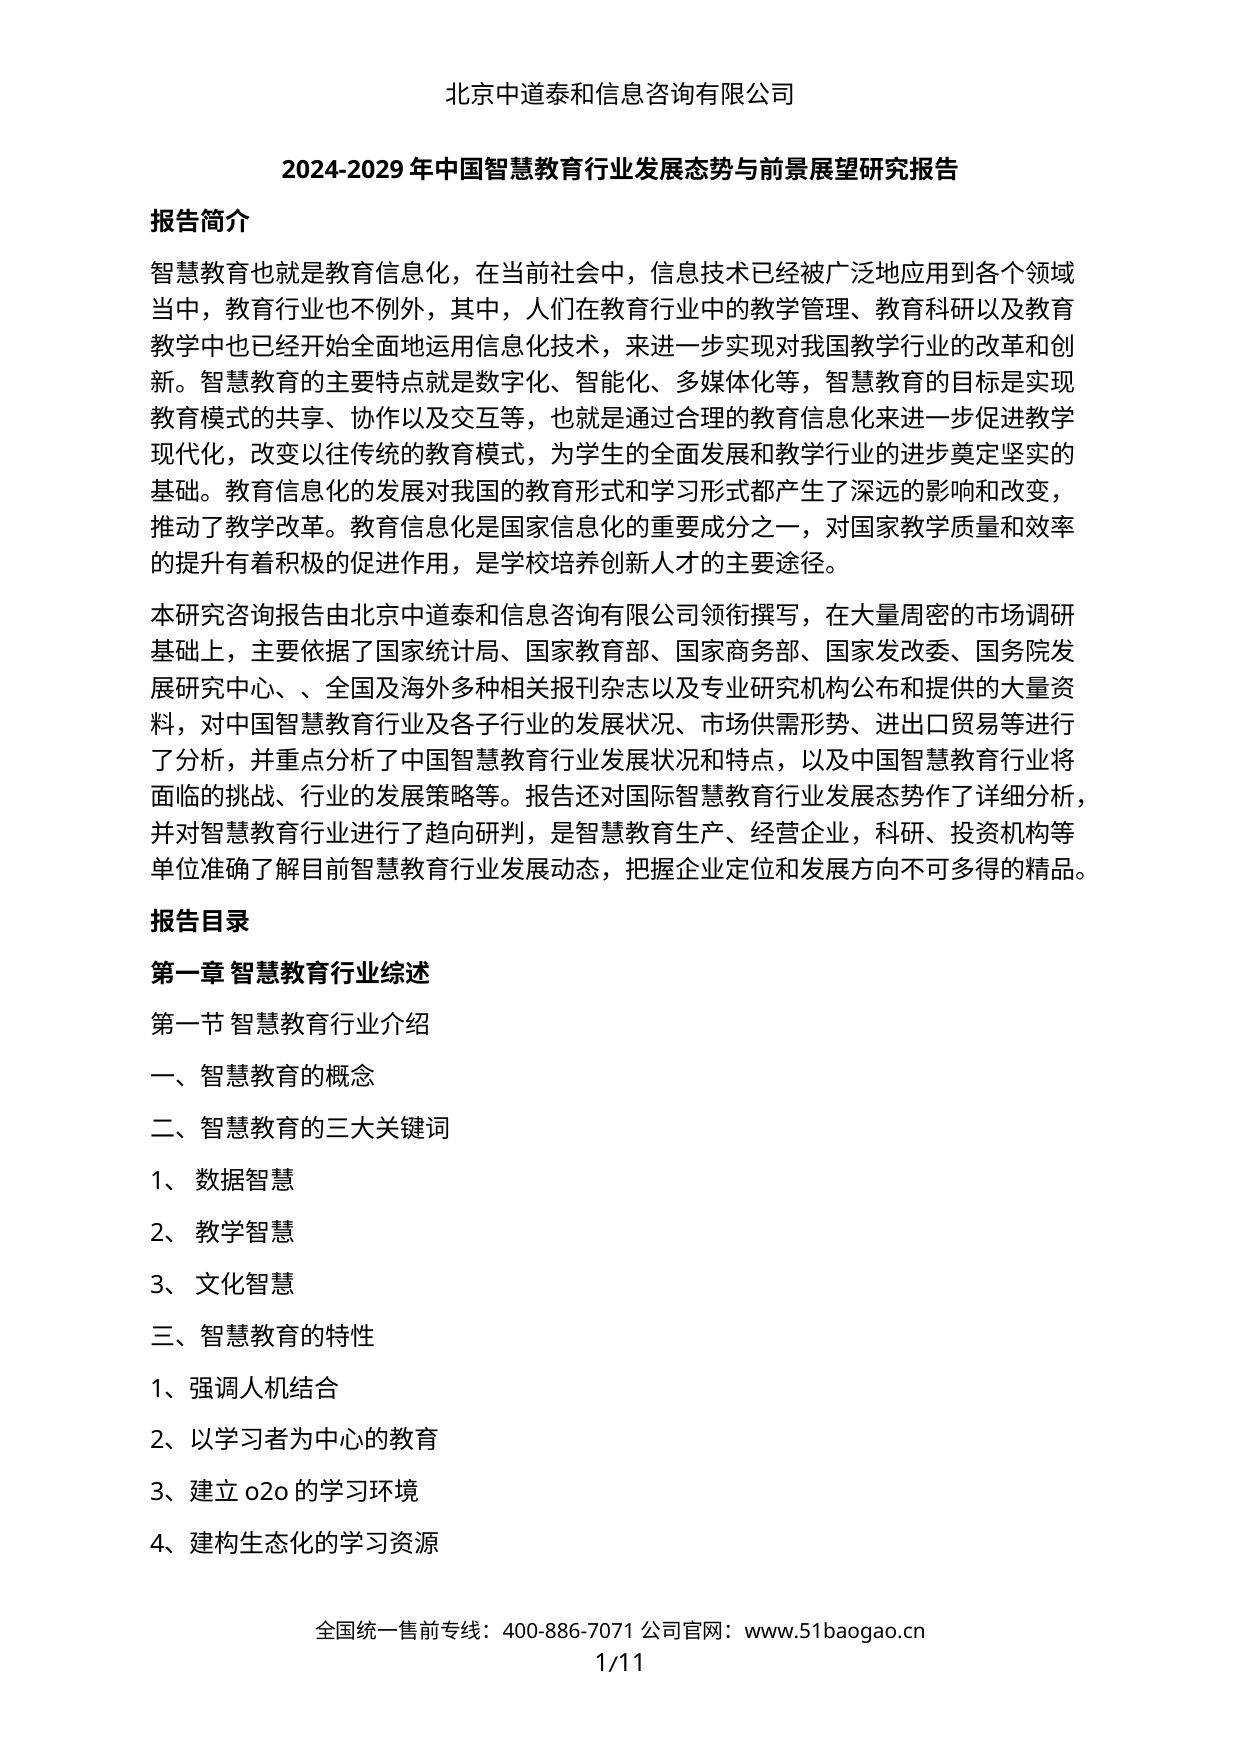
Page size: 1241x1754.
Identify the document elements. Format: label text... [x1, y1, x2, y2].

text 三、智慧教育的特性 [150, 1316, 1090, 1352]
text 3、建立o2o的学习环境 [150, 1472, 1090, 1508]
text 本研究咨询报告由北京中道泰和信息咨询有限公司领衔撰写，在大量周密的市场调研基础上，主要依据了国家统计局、国家教育部、国家商务部、国家发改委、国务院发展研究中心、、全国及海外多种相关报刊杂志以及专业研究机构公布和提供的大量资料，对中国智慧教育行业及各子行业的发展状况、市场供需形势、进出口贸易等进行了分析，并重点分析了中国智慧教育行业发展状况和特点，以及中国智慧教育行业将面临的挑战、行业的发展策略等。报告还对国际智慧教育行业发展态势作了详细分析，并对智慧教育行业进行了趋向研判，是智慧教育生产、经营企业，科研、投资机构等单位准确了解目前智慧教育行业发展动态，把握企业定位和发展方向不可多得的精品。 [150, 596, 1090, 886]
text 4、建构生态化的学习资源 [150, 1524, 1090, 1560]
text 二、智慧教育的三大关键词 [150, 1109, 1090, 1145]
text 1、强调人机结合 [150, 1368, 1090, 1404]
text 2024-2029年中国智慧教育行业发展态势与前景展望研究报告 [150, 150, 1090, 186]
text 一、智慧教育的概念 [150, 1057, 1090, 1093]
text 1、 数据智慧 [150, 1161, 1090, 1197]
text 报告简介 [150, 202, 1090, 238]
text 2、以学习者为中心的教育 [150, 1420, 1090, 1456]
text 第一章 智慧教育行业综述 [150, 953, 1090, 989]
text 3、 文化智慧 [150, 1264, 1090, 1301]
text 2、 教学智慧 [150, 1212, 1090, 1249]
text 第一节 智慧教育行业介绍 [150, 1005, 1090, 1041]
text 报告目录 [150, 901, 1090, 937]
text 智慧教育也就是教育信息化，在当前社会中，信息技术已经被广泛地应用到各个领域当中，教育行业也不例外，其中，人们在教育行业中的教学管理、教育科研以及教育教学中也已经开始全面地运用信息化技术，来进一步实现对我国教学行业的改革和创新。智慧教育的主要特点就是数字化、智能化、多媒体化等，智慧教育的目标是实现教育模式的共享、协作以及交互等，也就是通过合理的教育信息化来进一步促进教学现代化，改变以往传统的教育模式，为学生的全面发展和教学行业的进步奠定坚实的基础。教育信息化的发展对我国的教育形式和学习形式都产生了深远的影响和改变，推动了教学改革。教育信息化是国家信息化的重要成分之一，对国家教学质量和效率的提升有着积极的促进作用，是学校培养创新人才的主要途径。 [150, 254, 1090, 580]
